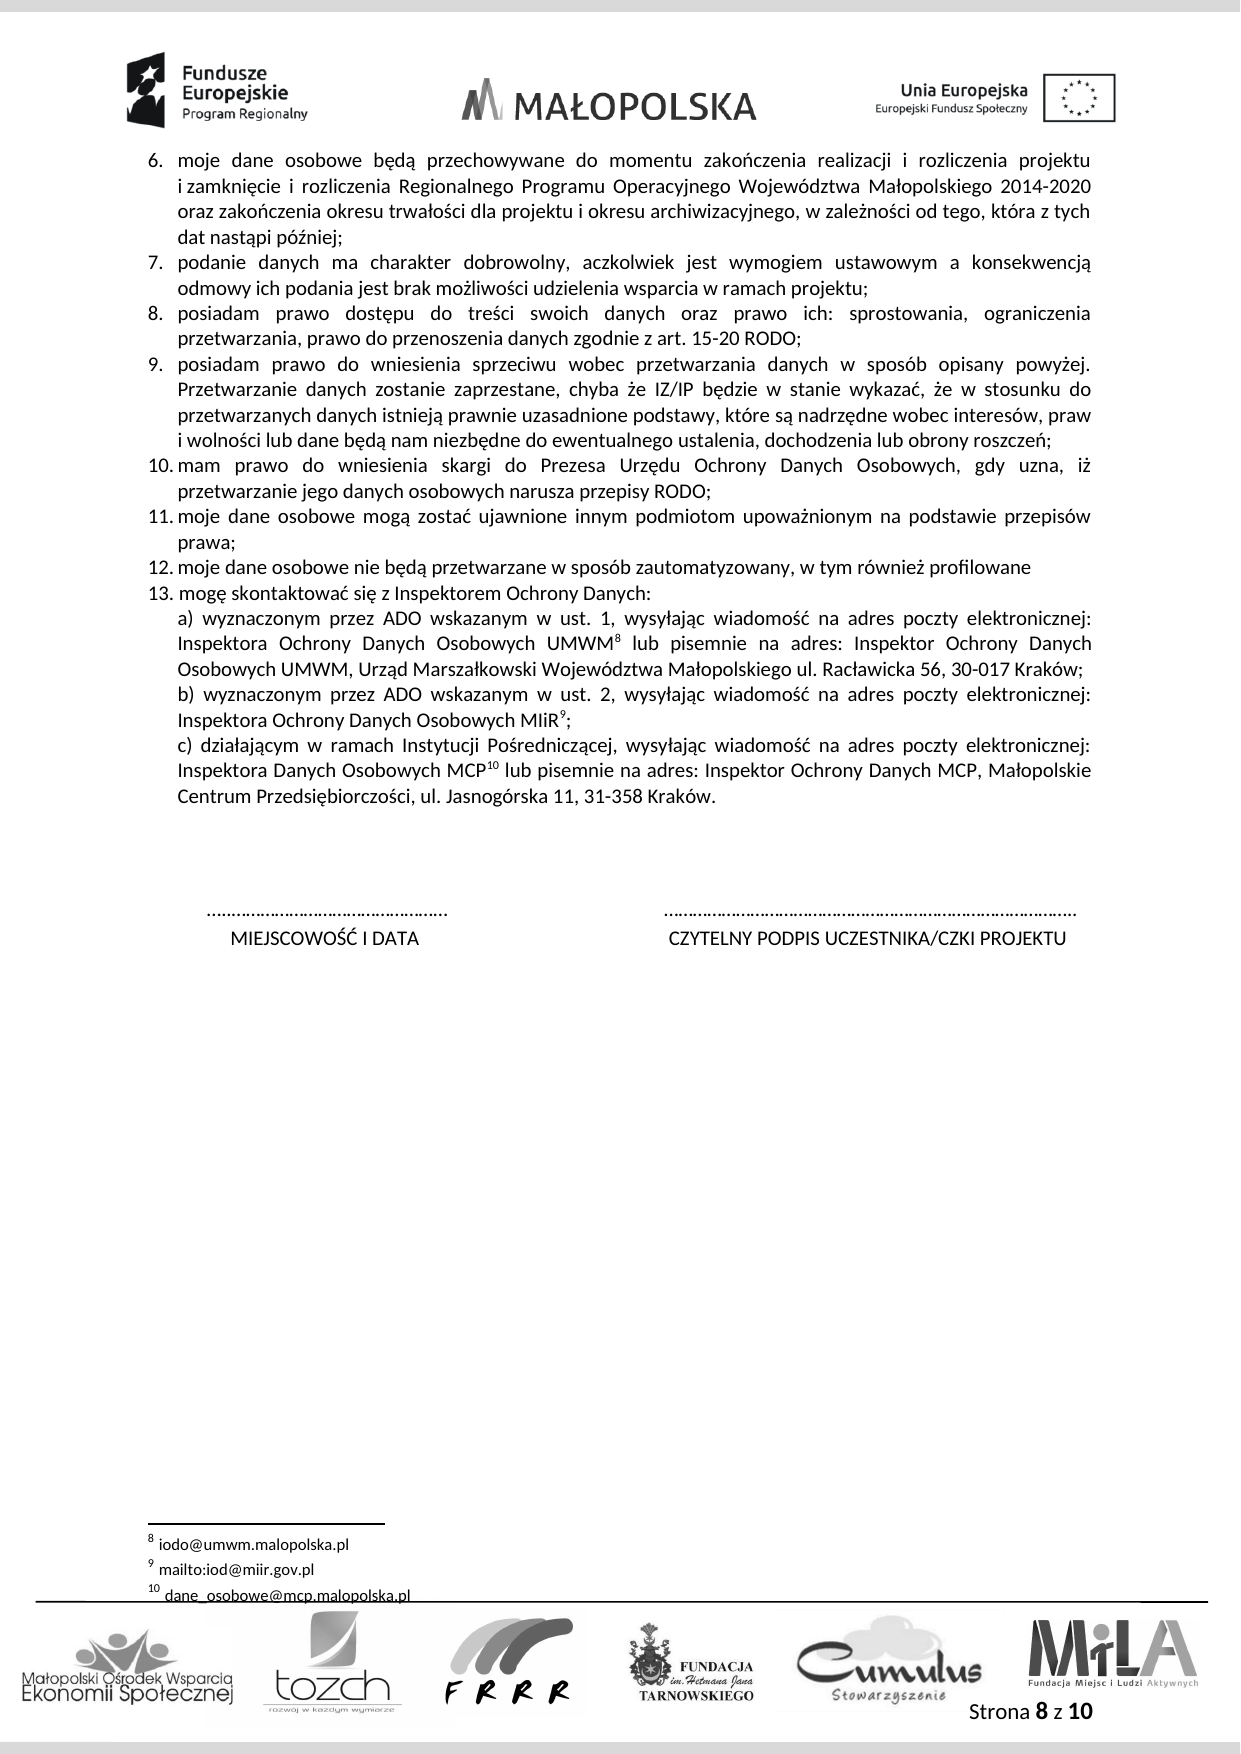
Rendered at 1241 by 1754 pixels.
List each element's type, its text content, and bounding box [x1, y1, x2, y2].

list posiadam prawo do wniesienia sprzeciwu wobec przetwarzania danych w sposób opisany powyżej. Przetwarzanie danych zostanie zaprzestane, chyba że IZ/IP będzie w stanie wykazać, że w stosunku do przetwarzanych danych istnieją prawnie uzasadnione podstawy, które są nadrzędne wobec interesów, praw i wolności lub dane będą nam niezbędne do ewentualnego ustalenia, dochodzenia lub obrony roszczeń; [148, 351, 1093, 453]
list moje dane osobowe mogą zostać ujawnione innym podmiotom upoważnionym na podstawie przepisów prawa; [148, 503, 1093, 554]
text …..……………………………………… ………………………………………………………………………….. [148, 896, 1093, 921]
list mam prawo do wniesienia skargi do Prezesa Urzędu Ochrony Danych Osobowych, gdy uzna, iż przetwarzanie jego danych osobowych narusza przepisy RODO; [148, 453, 1093, 503]
text 13. mogę skontaktować się z Inspektorem Ochrony Danych: [148, 580, 1093, 605]
text c) działającym w ramach Instytucji Pośredniczącej, wysyłając wiadomość na adres poczty elektronicznej: Inspektora Danych Osobowych MCP lub pisemnie na adres: Inspektor Ochrony Danych MCP, Małopolskie Centrum Przedsiębiorczości, ul. Jasnogórska 11, 31-358 Kraków. [177, 732, 1093, 808]
picture [108, 32, 331, 146]
list posiadam prawo dostępu do treści swoich danych oraz prawo ich: sprostowania, ograniczenia przetwarzania, prawo do przenoszenia danych zgodnie z art. 15-20 RODO; [148, 300, 1093, 351]
text a) wyznaczonym przez ADO wskazanym w ust. 1, wysyłając wiadomość na adres poczty elektronicznej: Inspektora Ochrony Danych Osobowych UMWM lub pisemnie na adres: Inspektor Ochrony Danych Osobowych UMWM, Urząd Marszałkowski Województwa Małopolskiego ul. Racławicka 56, 30-017 Kraków; [177, 605, 1093, 681]
list moje dane osobowe będą przechowywane do momentu zakończenia realizacji i rozliczenia projektu i zamknięcie i rozliczenia Regionalnego Programu Operacyjnego Województwa Małopolskiego 2014-2020 oraz zakończenia okresu trwałości dla projektu i okresu archiwizacyjnego, w zależności od tego, która z tych dat nastąpi później; [148, 148, 1093, 249]
text b) wyznaczonym przez ADO wskazanym w ust. 2, wysyłając wiadomość na adres poczty elektronicznej: Inspektora Ochrony Danych Osobowych MIiR; [177, 681, 1093, 732]
list moje dane osobowe nie będą przetwarzane w sposób zautomatyzowany, w tym również profilowane [148, 554, 1093, 580]
picture [851, 42, 1131, 155]
text MIEJSCOWOŚĆ I DATA CZYTELNY PODPIS UCZESTNIKA/CZKI PROJEKTU [148, 925, 1093, 951]
list podanie danych ma charakter dobrowolny, aczkolwiek jest wymogiem ustawowym a konsekwencją odmowy ich podania jest brak możliwości udzielenia wsparcia w ramach projektu; [148, 249, 1093, 300]
